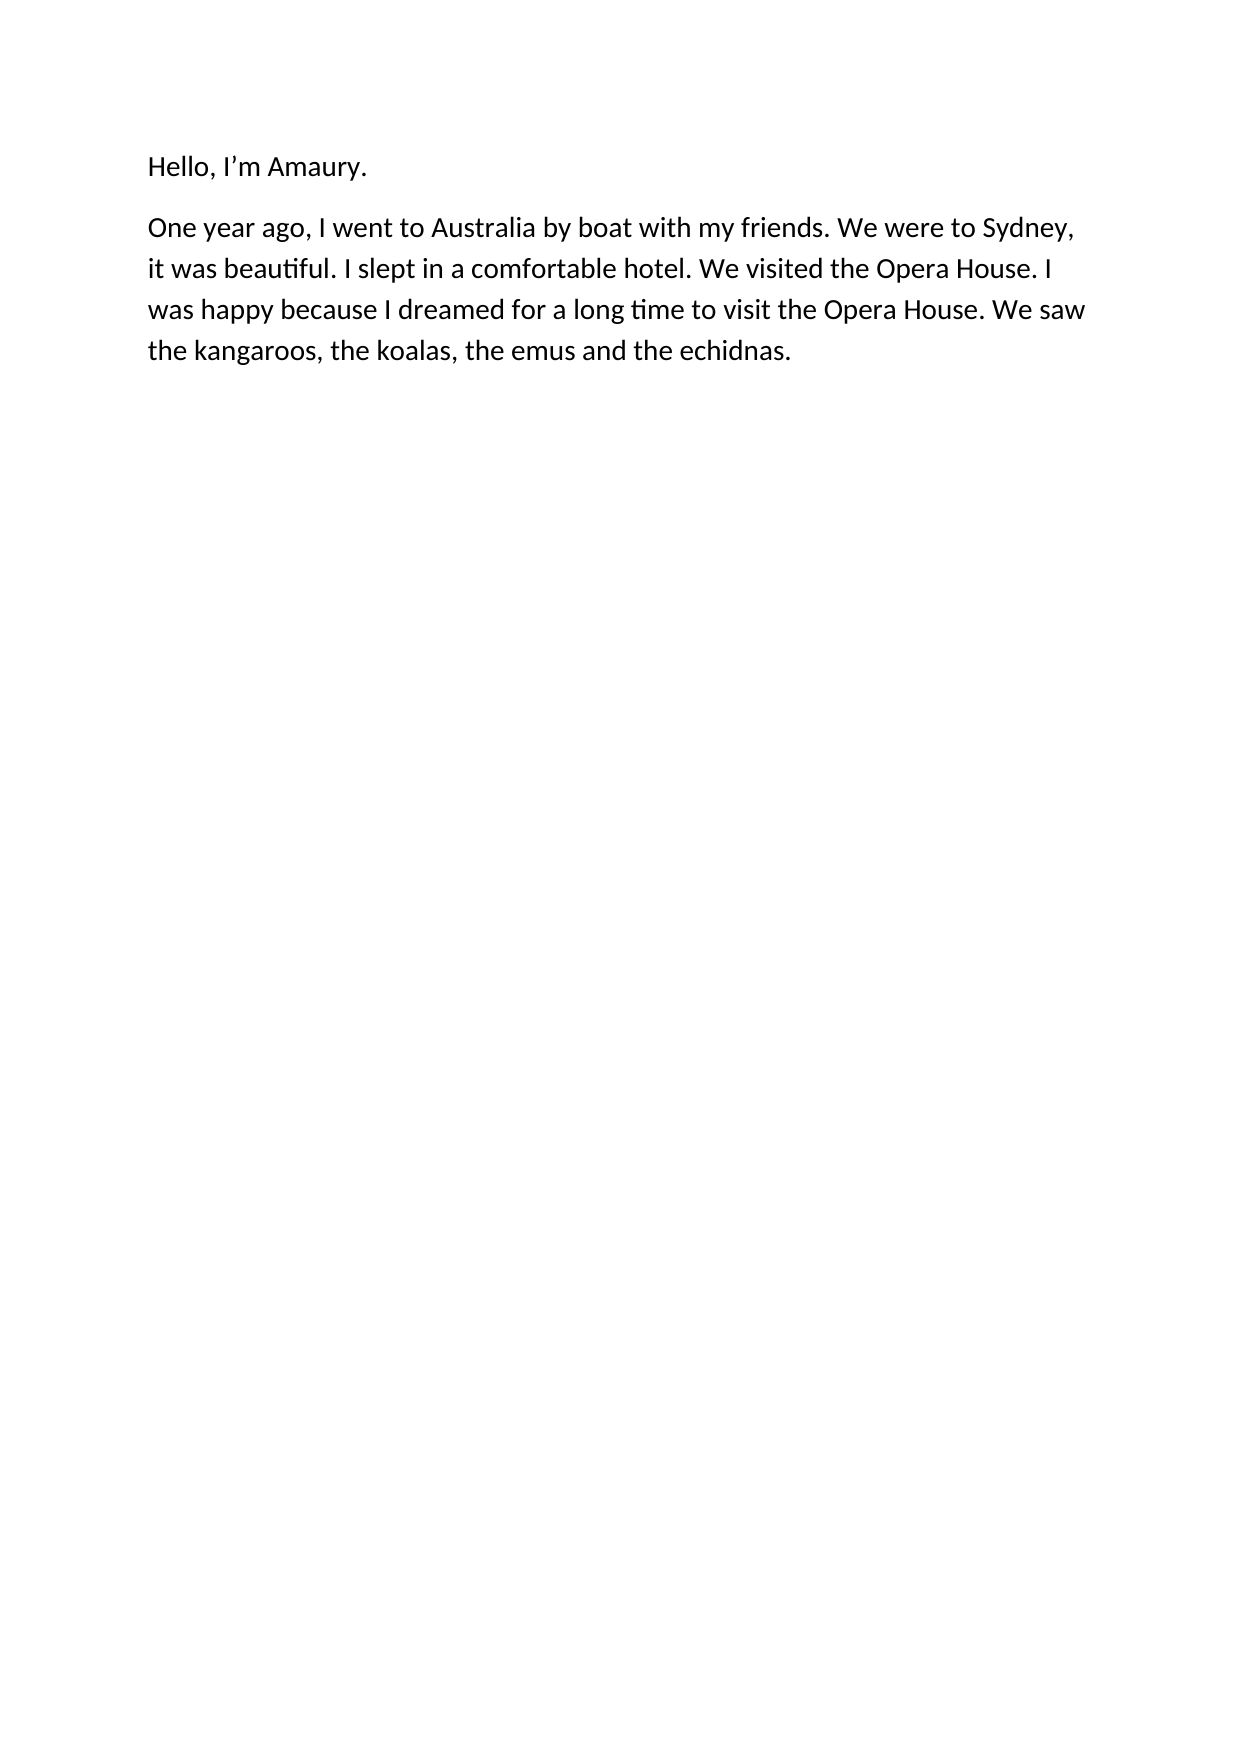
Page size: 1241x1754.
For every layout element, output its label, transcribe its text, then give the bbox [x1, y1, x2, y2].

text One year ago, I went to Australia by boat with my friends. We were to Sydney, it was beautiful. I slept in a comfortable hotel. We visited the Opera House. I was happy because I dreamed for a long time to visit the Opera House. We saw the kangaroos, the koalas, the emus and the echidnas. [148, 209, 1093, 368]
text Hello, I’m Amaury. [148, 148, 1093, 183]
